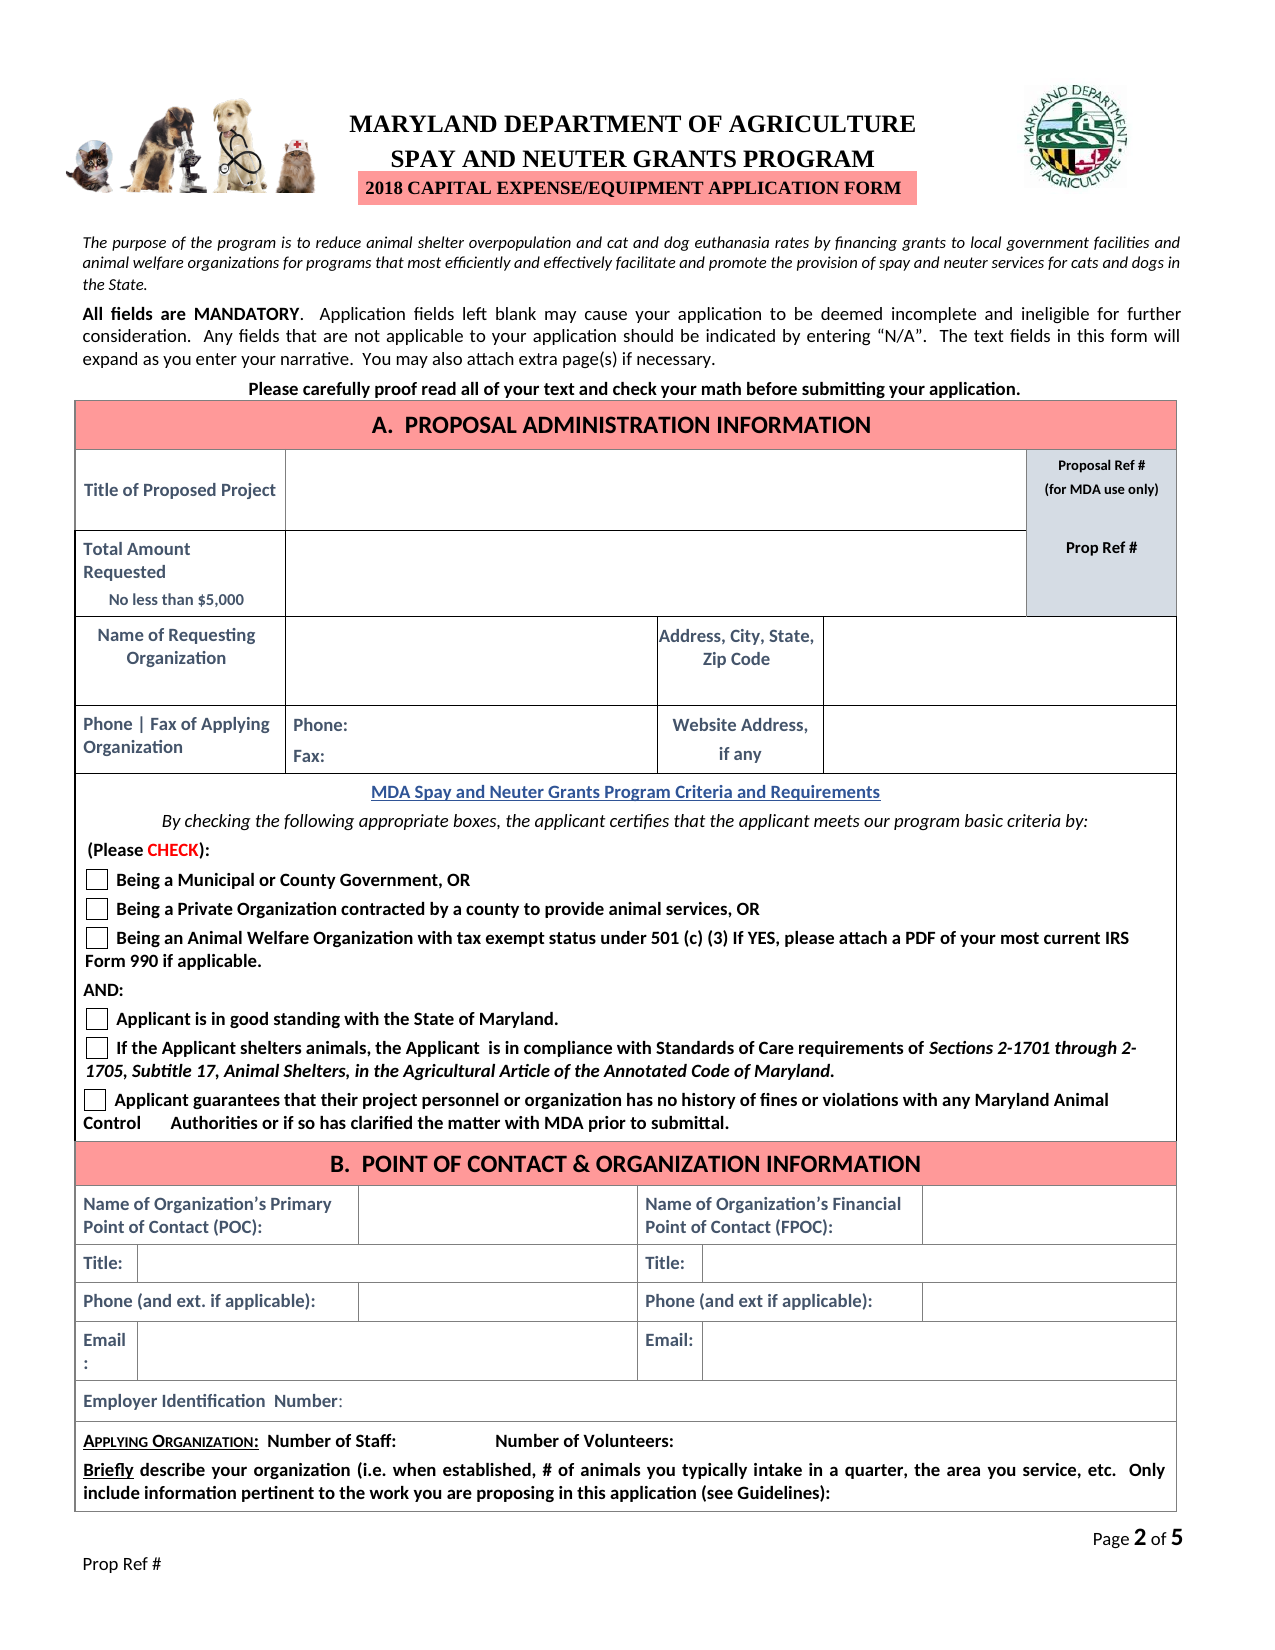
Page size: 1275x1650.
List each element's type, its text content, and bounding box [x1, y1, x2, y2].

table_cell Title: [76, 1245, 137, 1282]
table_cell [824, 706, 1176, 773]
table_cell Phone (and ext if applicable): [638, 1283, 922, 1321]
table_cell [286, 617, 657, 705]
table_cell [286, 450, 1026, 530]
table_cell Title of Proposed Project [76, 450, 285, 530]
table_cell Email: [638, 1322, 702, 1380]
table_cell B. POINT OF CONTACT & ORGANIZATION INFORMATION [76, 1142, 1176, 1185]
table_cell [923, 1186, 1176, 1244]
table_cell [703, 1245, 1176, 1282]
table_cell Name of Organization’s Financial Point of Contact (FPOC): [638, 1186, 922, 1244]
table_cell Name of Organization’s Primary Point of Contact (POC): [76, 1186, 358, 1244]
table_cell Address, City, State, Zip Code [658, 617, 823, 705]
table_cell Proposal Ref # (for MDA use only) [1027, 450, 1176, 530]
table_cell Prop Ref # [1027, 530, 1176, 616]
picture [1017, 78, 1133, 194]
text Please read all the Guidelines and Supplemental Material before Completing this ApplicationMARYLAND DEPARTMENT OF AGRICULTURE [320, 109, 1002, 138]
table_cell Phone (and ext. if applicable): [76, 1283, 358, 1321]
text Please carefully proof read all of your text and check your math before submitting your application. [82, 377, 1183, 400]
text All fields are MANDATORY. Application fields left blank may cause your application to be deemed incomplete and ineligible for further consideration. Any fields that are not applicable to your application should be indicated by entering “N/A”. The text fields in this form will expand as you enter your narrative. You may also attach extra page(s) if necessary. [82, 302, 1183, 371]
table_cell [359, 1283, 637, 1321]
table_cell Email: [76, 1322, 137, 1380]
table_cell Title: [638, 1245, 702, 1282]
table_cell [76, 1422, 1176, 1511]
table_cell Name of Requesting Organization [76, 617, 285, 705]
table_header A. Proposal Administration INFORMATION [76, 401, 1176, 449]
table_cell Employer Identification Number: [76, 1381, 1176, 1421]
table_cell [703, 1322, 1176, 1380]
text SPAY AND NEUTER GRANTS PROGRAM [320, 144, 1002, 173]
table_cell [286, 531, 1026, 616]
table_cell MDA Spay and Neuter Grants Program Criteria and Requirements By checking the following appropriate boxes, the applicant certifies that the applicant meets our program basic criteria by: (Please CHECK): Being a Municipal or County Government, OR Being a Private Organization contracted by a county to provide animal services, OR Being an Animal Welfare Organization with tax exempt status under 501 (c) (3) If YES, please attach a PDF of your most current IRS Form 990 if applicable. AND: Applicant is in good standing with the State of Maryland. If the Applicant shelters animals, the Applicant is in compliance with Standards of Care requirements of Sections 2-1701 through 2-1705, Subtitle 17, Animal Shelters, in the Agricultural Article of the Annotated Code of Maryland. Applicant guarantees that their project personnel or organization has no history of fines or violations with any Maryland Animal Control Authorities or if so has clarified the matter with MDA prior to submittal. [76, 774, 1176, 1141]
table_cell [359, 1186, 637, 1244]
table_cell [923, 1283, 1176, 1321]
text The purpose of the program is to reduce animal shelter overpopulation and cat and dog euthanasia rates by financing grants to local government facilities and animal welfare organizations for programs that most efficiently and effectively facilitate and promote the provision of spay and neuter services for cats and dogs in the State. [82, 232, 1183, 296]
table_cell [138, 1245, 637, 1282]
table_cell [138, 1322, 637, 1380]
picture [65, 87, 320, 193]
table_cell Phone | Fax of Applying Organization [76, 706, 285, 773]
table_cell Website Address, if any [658, 706, 823, 773]
table_cell [824, 617, 1176, 705]
table_cell Total Amount Requested No less than $5,000 [76, 531, 285, 616]
table_cell Phone: Fax: [286, 706, 657, 773]
